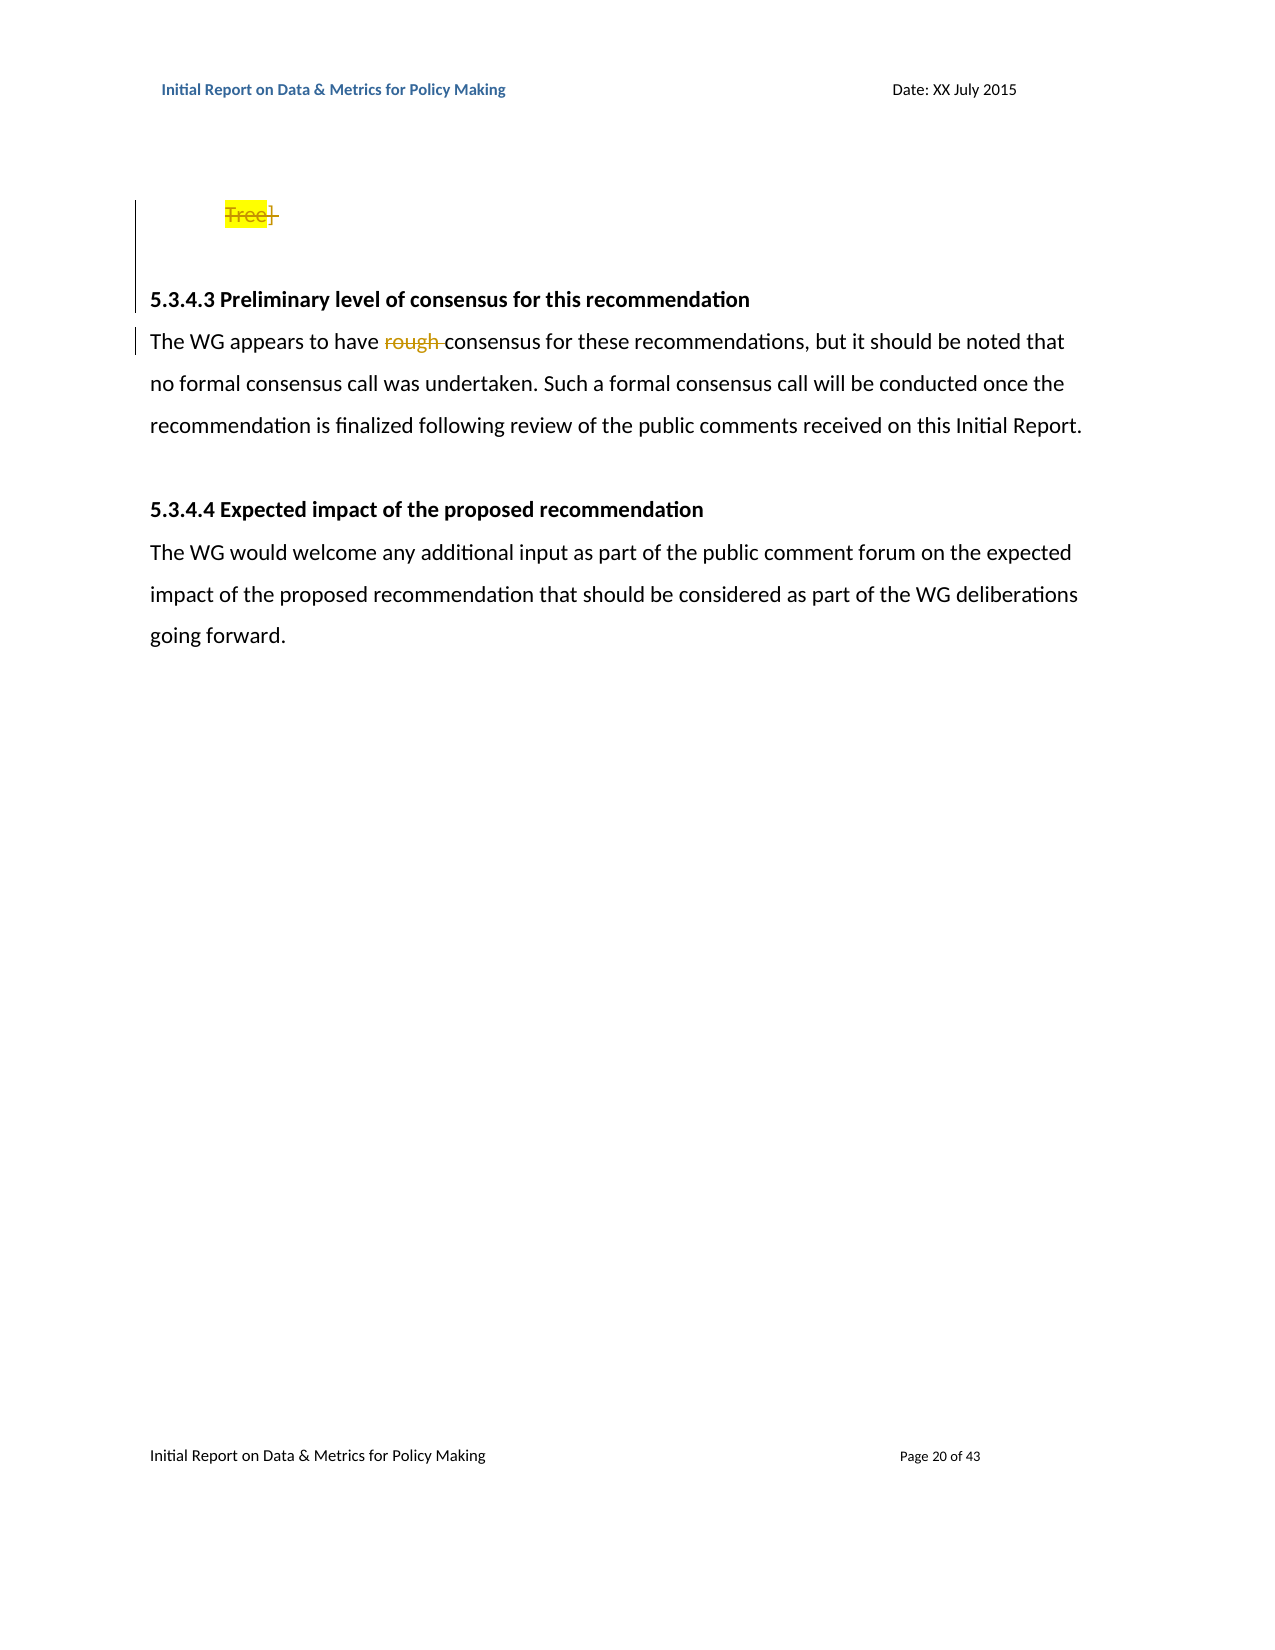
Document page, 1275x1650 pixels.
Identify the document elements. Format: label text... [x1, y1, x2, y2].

text The WG would welcome any additional input as part of the public comment forum on the expected impact of the proposed recommendation that should be considered as part of the WG deliberations going forward. [150, 538, 1087, 650]
text 5.3.4.4 Expected impact of the proposed recommendation [150, 496, 1087, 523]
text 5.3.4.3 Preliminary level of consensus for this recommendation [150, 285, 1087, 313]
text The WG appears to have consensus for these recommendations, but it should be noted that no formal consensus call was undertaken. Such a formal consensus call will be conducted once the recommendation is finalized following review of the public comments received on this Initial Report. [150, 327, 1087, 439]
